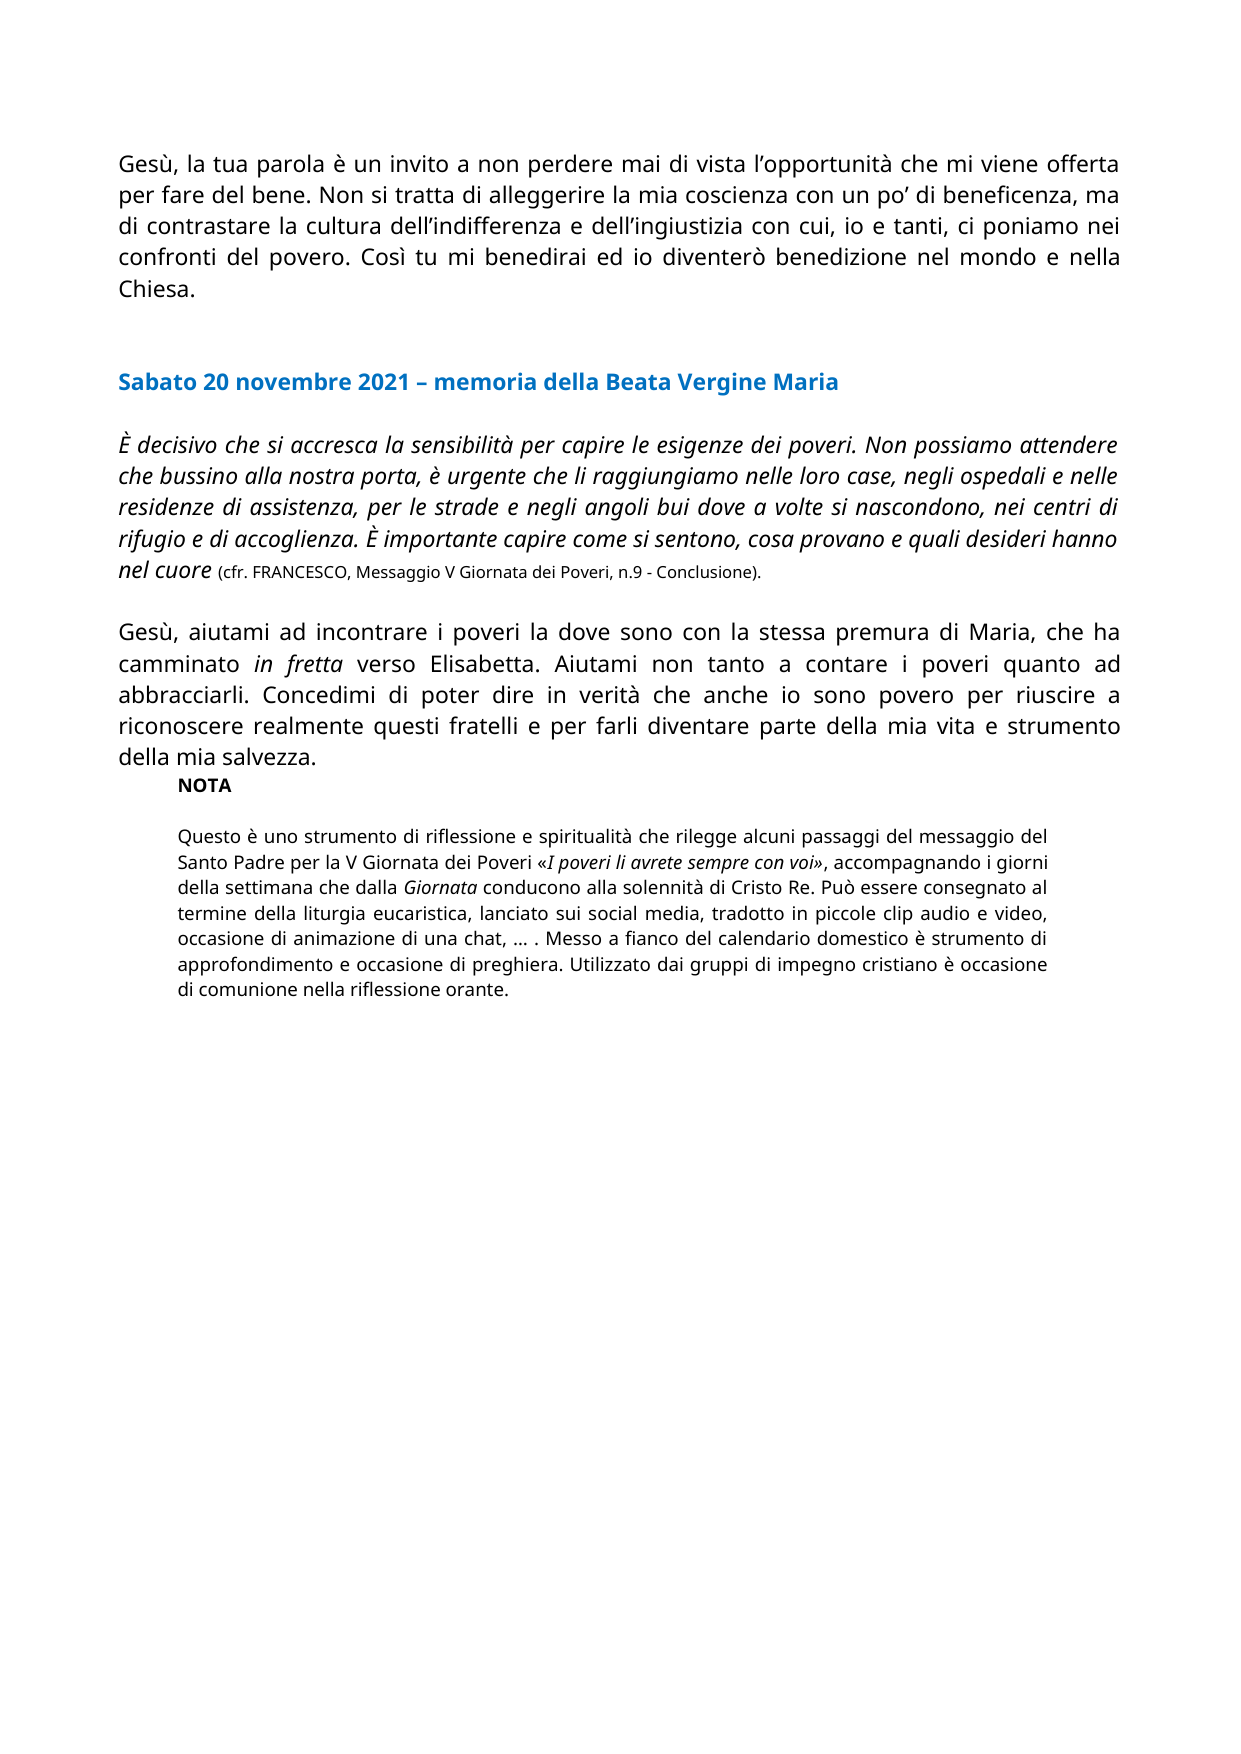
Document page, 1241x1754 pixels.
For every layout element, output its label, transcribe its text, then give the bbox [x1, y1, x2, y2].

text Gesù, aiutami ad incontrare i poveri la dove sono con la stessa premura di Maria, che ha camminato in fretta verso Elisabetta. Aiutami non tanto a contare i poveri quanto ad abbracciarli. Concedimi di poter dire in verità che anche io sono povero per riuscire a riconoscere realmente questi fratelli e per farli diventare parte della mia vita e strumento della mia salvezza. [118, 616, 1122, 773]
text Sabato 20 novembre 2021 – memoria della Beata Vergine Maria [118, 366, 1122, 398]
text NOTA [177, 773, 1048, 798]
text È decisivo che si accresca la sensibilità per capire le esigenze dei poveri. Non possiamo attendere che bussino alla nostra porta, è urgente che li raggiungiamo nelle loro case, negli ospedali e nelle residenze di assistenza, per le strade e negli angoli bui dove a volte si nascondono, nei centri di rifugio e di accoglienza. È importante capire come si sentono, cosa provano e quali desideri hanno nel cuore (cfr. FRANCESCO, Messaggio V Giornata dei Poveri, n.9 - Conclusione). [118, 429, 1122, 585]
text Questo è uno strumento di riflessione e spiritualità che rilegge alcuni passaggi del messaggio del Santo Padre per la V Giornata dei Poveri «I poveri li avrete sempre con voi», accompagnando i giorni della settimana che dalla Giornata conducono alla solennità di Cristo Re. Può essere consegnato al termine della liturgia eucaristica, lanciato sui social media, tradotto in piccole clip audio e video, occasione di animazione di una chat, … . Messo a fianco del calendario domestico è strumento di approfondimento e occasione di preghiera. Utilizzato dai gruppi di impegno cristiano è occasione di comunione nella riflessione orante. [177, 824, 1048, 1002]
text Gesù, la tua parola è un invito a non perdere mai di vista l’opportunità che mi viene offerta per fare del bene. Non si tratta di alleggerire la mia coscienza con un po’ di beneficenza, ma di contrastare la cultura dell’indifferenza e dell’ingiustizia con cui, io e tanti, ci poniamo nei confronti del povero. Così tu mi benedirai ed io diventerò benedizione nel mondo e nella Chiesa. [118, 148, 1122, 304]
